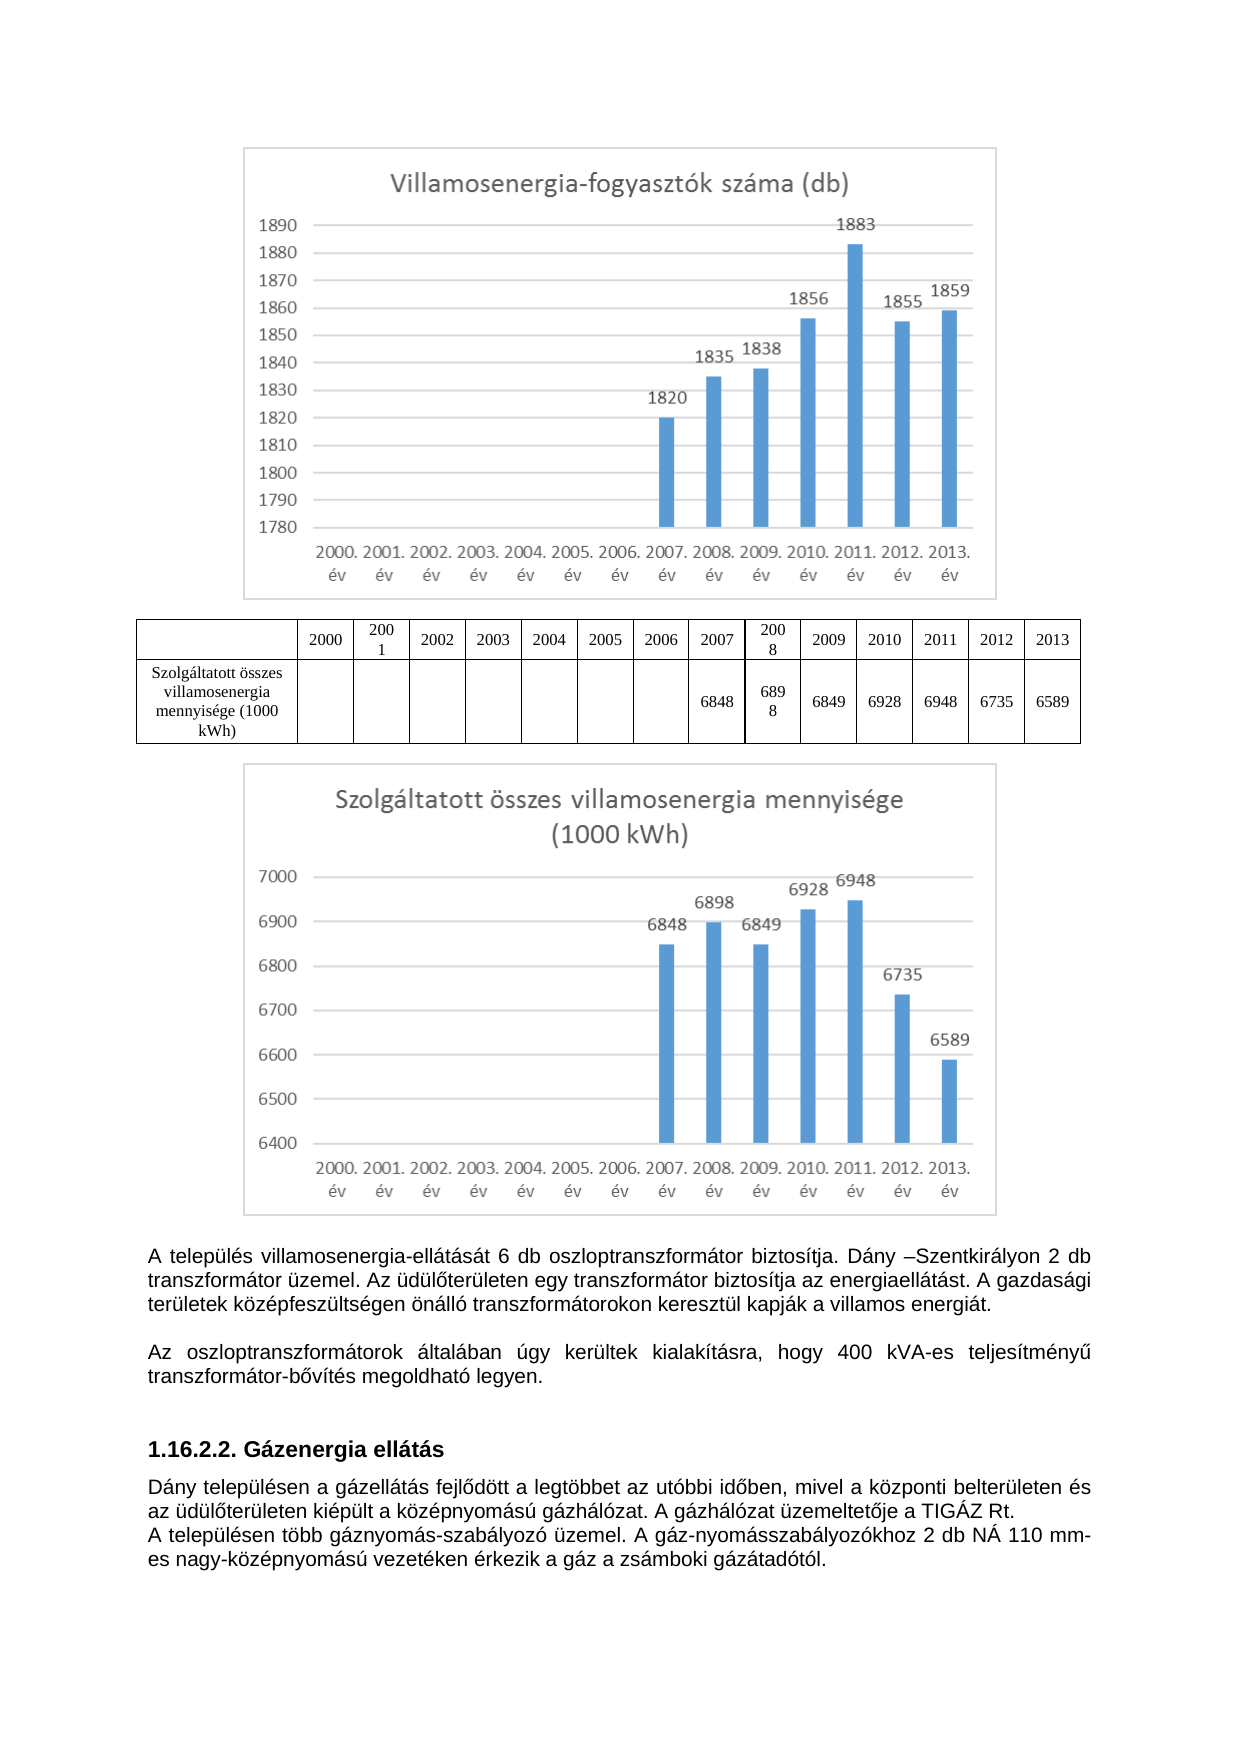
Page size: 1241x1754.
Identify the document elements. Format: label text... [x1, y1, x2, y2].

table_header 2010 [857, 620, 912, 658]
table_header 2003 [466, 620, 521, 658]
table_cell [522, 660, 577, 743]
text A településen több gáznyomás-szabályozó üzemel. A gáz-nyomásszabályozókhoz 2 db NÁ 110 mm-es nagy-középnyomású vezetéken érkezik a gáz a zsámboki gázátadótól. [148, 1523, 1093, 1571]
table_header [137, 620, 297, 658]
table_cell [298, 660, 353, 743]
table_cell [466, 660, 521, 743]
table_cell 6735 [969, 660, 1024, 743]
table_header 2011 [913, 620, 968, 658]
table_header 2004 [522, 620, 577, 658]
table_cell 6589 [1025, 660, 1080, 743]
text 1.16.2.2. Gázenergia ellátás [148, 1436, 1093, 1463]
table_header 2013 [1025, 620, 1080, 658]
table_header 2006 [634, 620, 688, 658]
text Dány településen a gázellátás fejlődött a legtöbbet az utóbbi időben, mivel a központi belterületen és az üdülőterületen kiépült a középnyomású gázhálózat. A gázhálózat üzemeltetője a TIGÁZ Rt. [148, 1475, 1093, 1523]
table_header 2002 [410, 620, 465, 658]
table_cell 6849 [801, 660, 856, 743]
table_header 2001 [354, 620, 409, 658]
table_header 2007 [689, 620, 744, 658]
table_cell 6898 [746, 660, 800, 743]
table_cell [410, 660, 465, 743]
table_header 2008 [746, 620, 800, 658]
text Az oszloptranszformátorok általában úgy kerültek kialakításra, hogy 400 kVA-es teljesítményű transzformátor-bővítés megoldható legyen. [148, 1339, 1093, 1387]
picture [243, 147, 997, 600]
table_header 2009 [801, 620, 856, 658]
table_cell 6928 [857, 660, 912, 743]
table_cell 6948 [913, 660, 968, 743]
table_cell 6848 [689, 660, 744, 743]
table_cell Szolgáltatott összes villamosenergia mennyisége (1000 kWh) [137, 660, 297, 743]
picture [243, 763, 997, 1216]
table_header 2012 [969, 620, 1024, 658]
text A település villamosenergia-ellátását 6 db oszloptranszformátor biztosítja. Dány –Szentkirályon 2 db transzformátor üzemel. Az üdülőterületen egy transzformátor biztosítja az energiaellátást. A gazdasági területek középfeszültségen önálló transzformátorokon keresztül kapják a villamos energiát. [148, 1244, 1093, 1316]
table_cell [578, 660, 633, 743]
table_header 2000 [298, 620, 353, 658]
table_header 2005 [578, 620, 633, 658]
table_cell [354, 660, 409, 743]
table_cell [634, 660, 688, 743]
